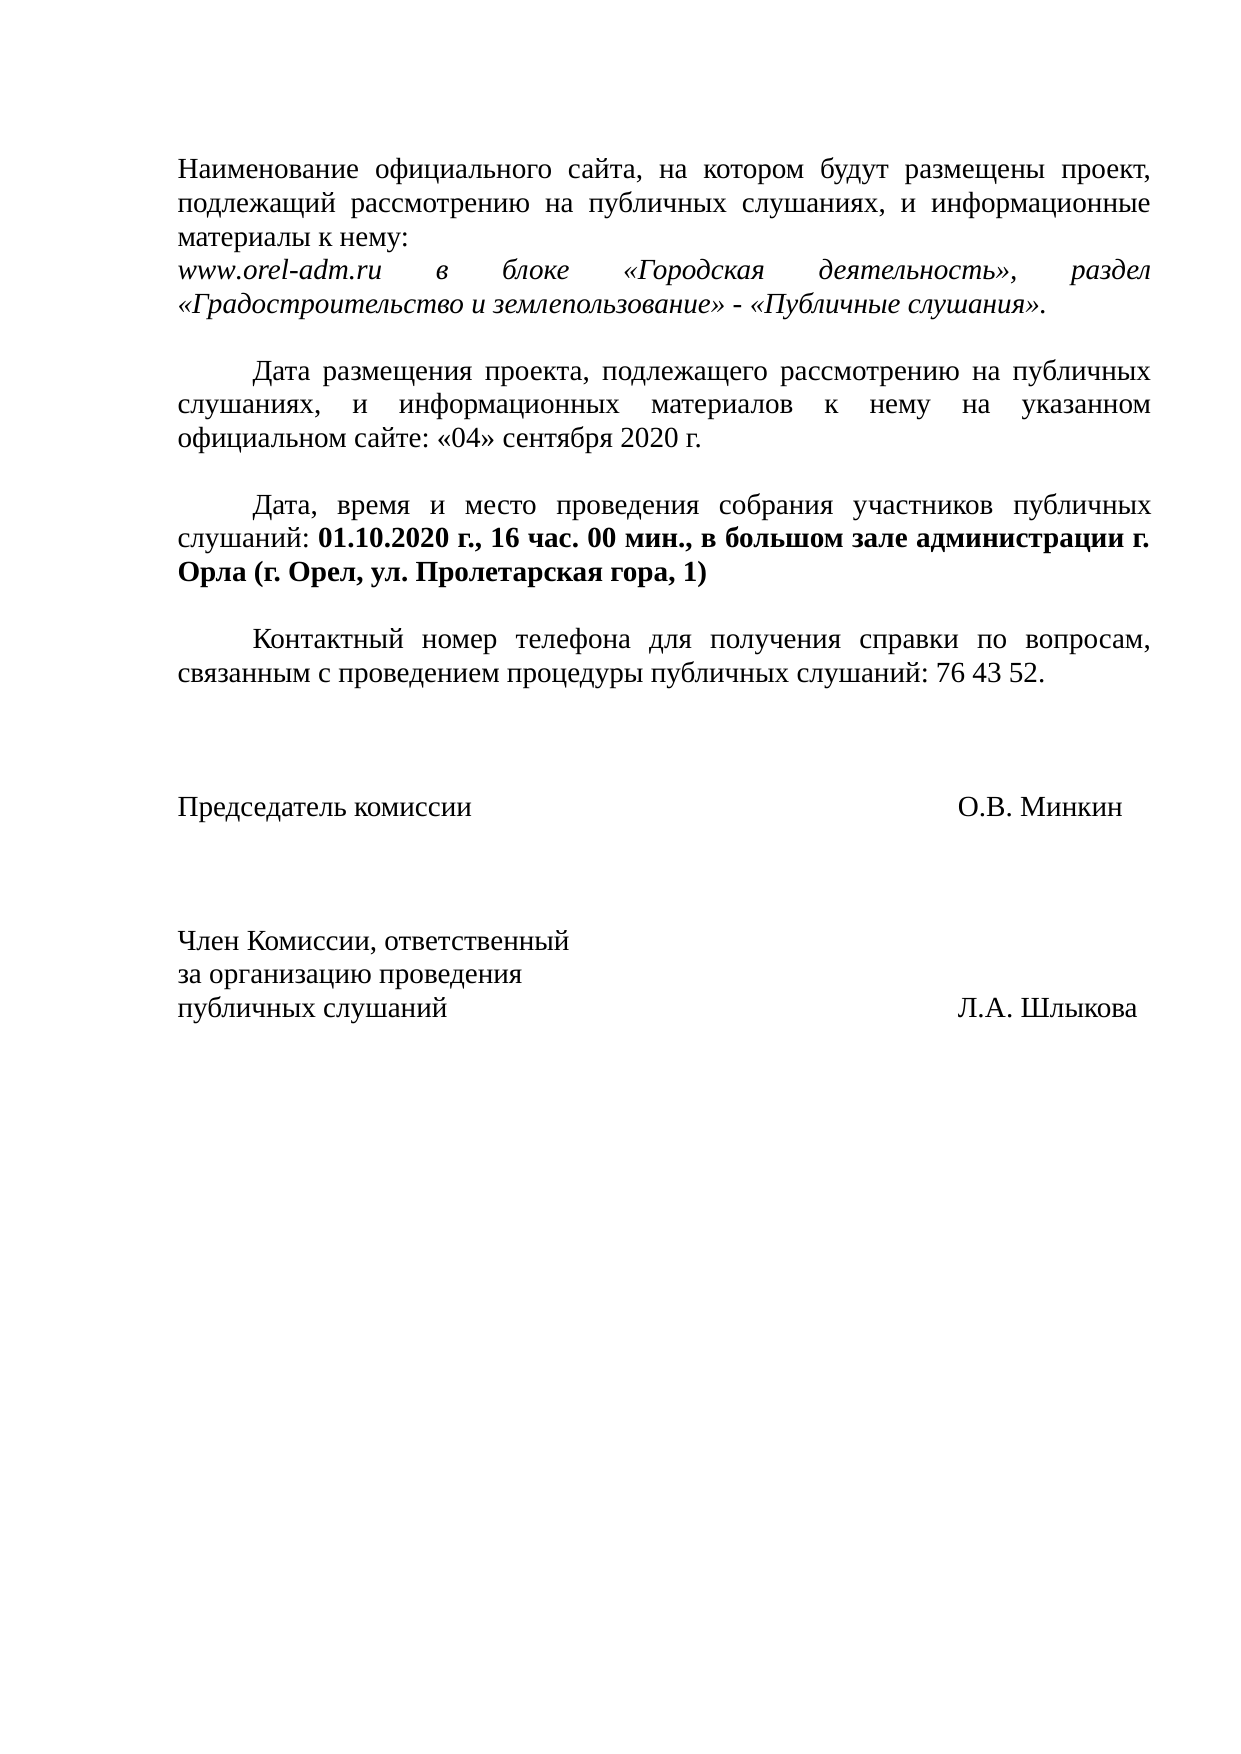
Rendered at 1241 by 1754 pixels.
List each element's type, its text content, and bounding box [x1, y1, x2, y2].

text Дата, время и место проведения собрания участников публичных слушаний: 01.10.2020 г., 16 час. 00 мин., в большом зале администрации г. Орла (г. Орел, ул. Пролетарская гора, 1) [177, 487, 1152, 588]
text за организацию проведения [177, 957, 1152, 990]
text Наименование официального сайта, на котором будут размещены проект, подлежащий рассмотрению на публичных слушаниях, и информационные материалы к нему: [177, 152, 1152, 252]
text www.orel-adm.ru в блоке «Городская деятельность», раздел «Градостроительство и землепользование» - «Публичные слушания». [177, 252, 1152, 319]
text Член Комиссии, ответственный [177, 923, 1152, 957]
text Контактный номер телефона для получения справки по вопросам, связанным с проведением процедуры публичных слушаний: 76 43 52. [177, 621, 1152, 688]
text публичных слушаний Л.А. Шлыкова [177, 990, 1152, 1024]
text Председатель комиссии О.В. Минкин [177, 789, 1152, 822]
text Дата размещения проекта, подлежащего рассмотрению на публичных слушаниях, и информационных материалов к нему на указанном официальном сайте: «04» сентября 2020 г. [177, 353, 1152, 453]
